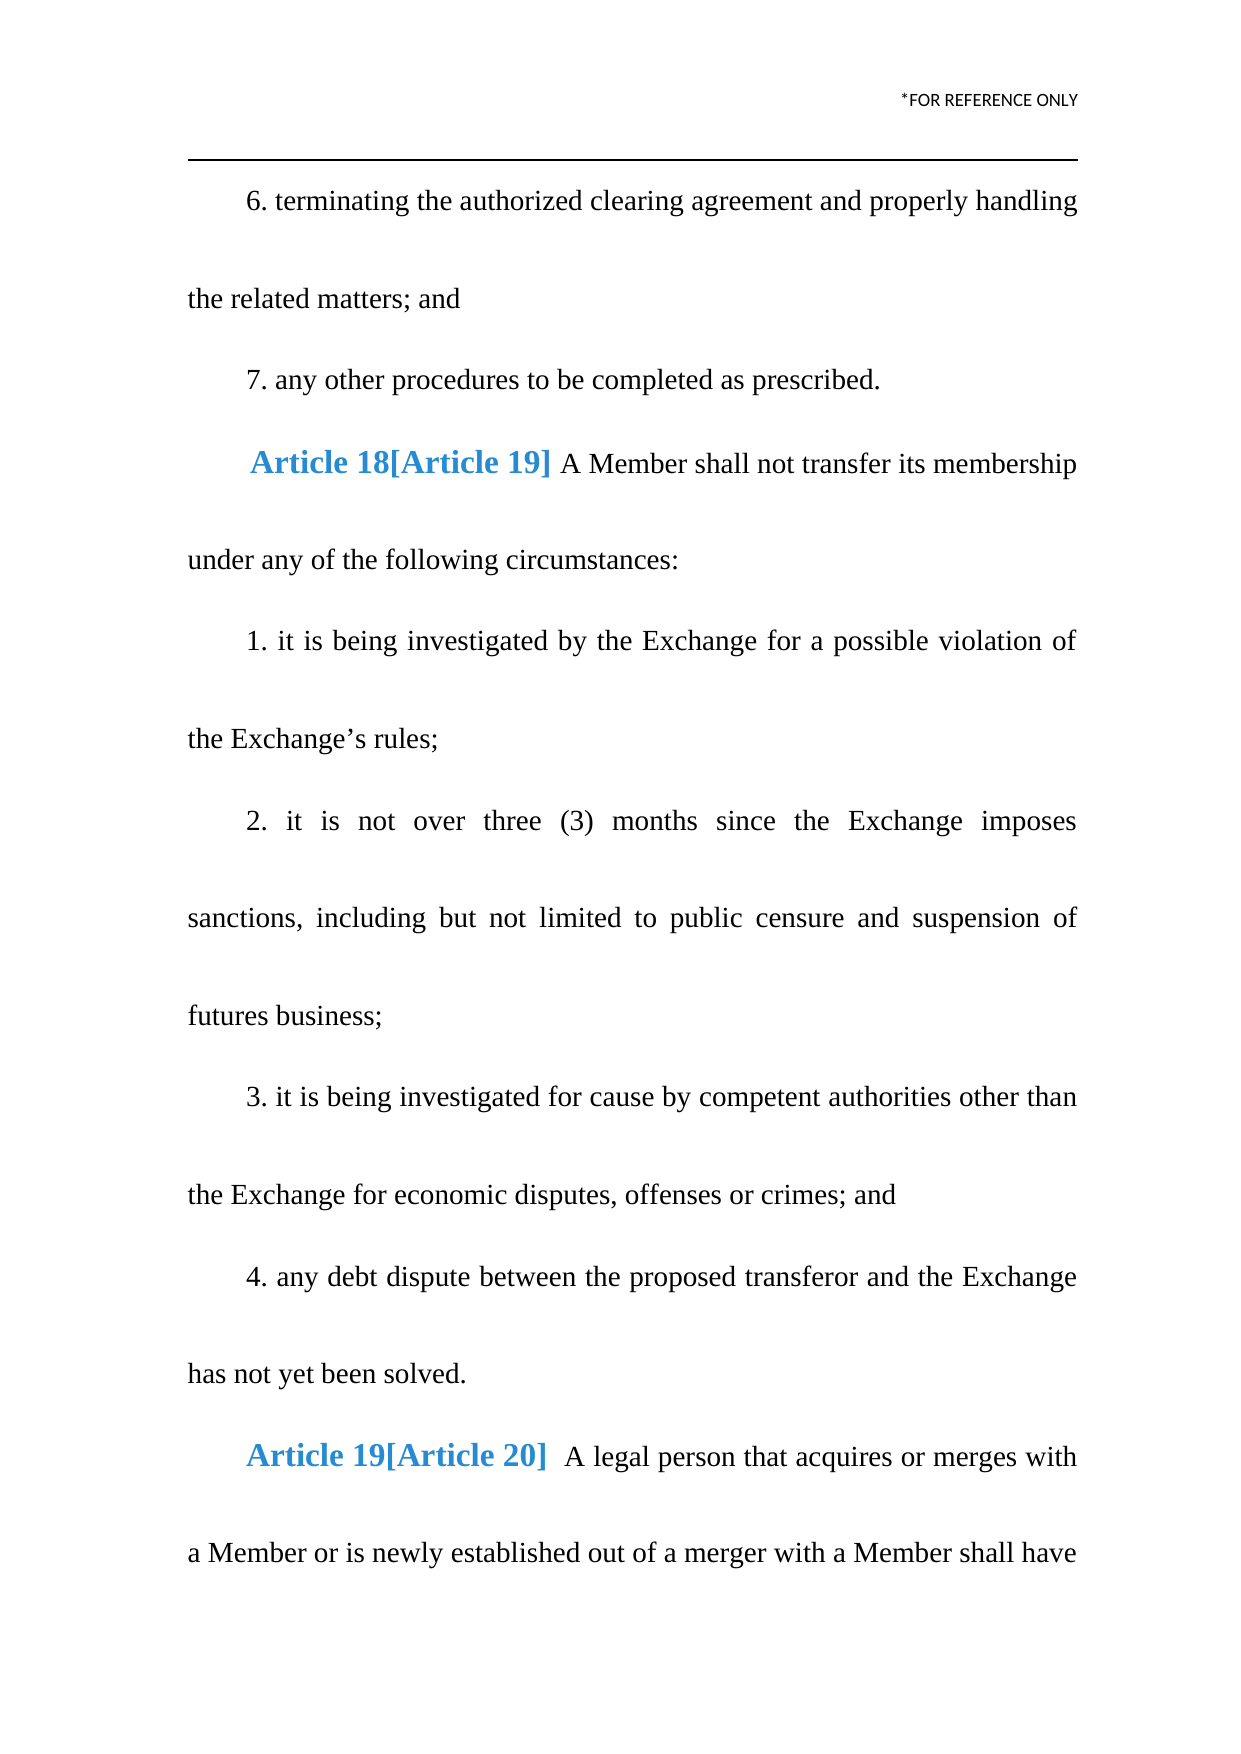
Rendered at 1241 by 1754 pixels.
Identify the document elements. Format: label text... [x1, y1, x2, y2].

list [187, 1422, 1078, 1585]
text 7. any other procedures to be completed as prescribed. [187, 347, 1078, 412]
text 1. it is being investigated by the Exchange for a possible violation of the Exchange’s rules; [187, 608, 1078, 770]
text 4. any debt dispute between the proposed transferor and the Exchange has not yet been solved. [187, 1243, 1078, 1406]
text 2. it is not over three (3) months since the Exchange imposes sanctions, including but not limited to public censure and suspension of futures business; [187, 787, 1078, 1047]
text 3. it is being investigated for cause by competent authorities other than the Exchange for economic disputes, offenses or crimes; and [187, 1064, 1078, 1226]
list A Member shall not transfer its membership under any of the following circumstances: [187, 428, 1078, 591]
text 6. terminating the authorized clearing agreement and properly handling the related matters; and [187, 167, 1078, 330]
